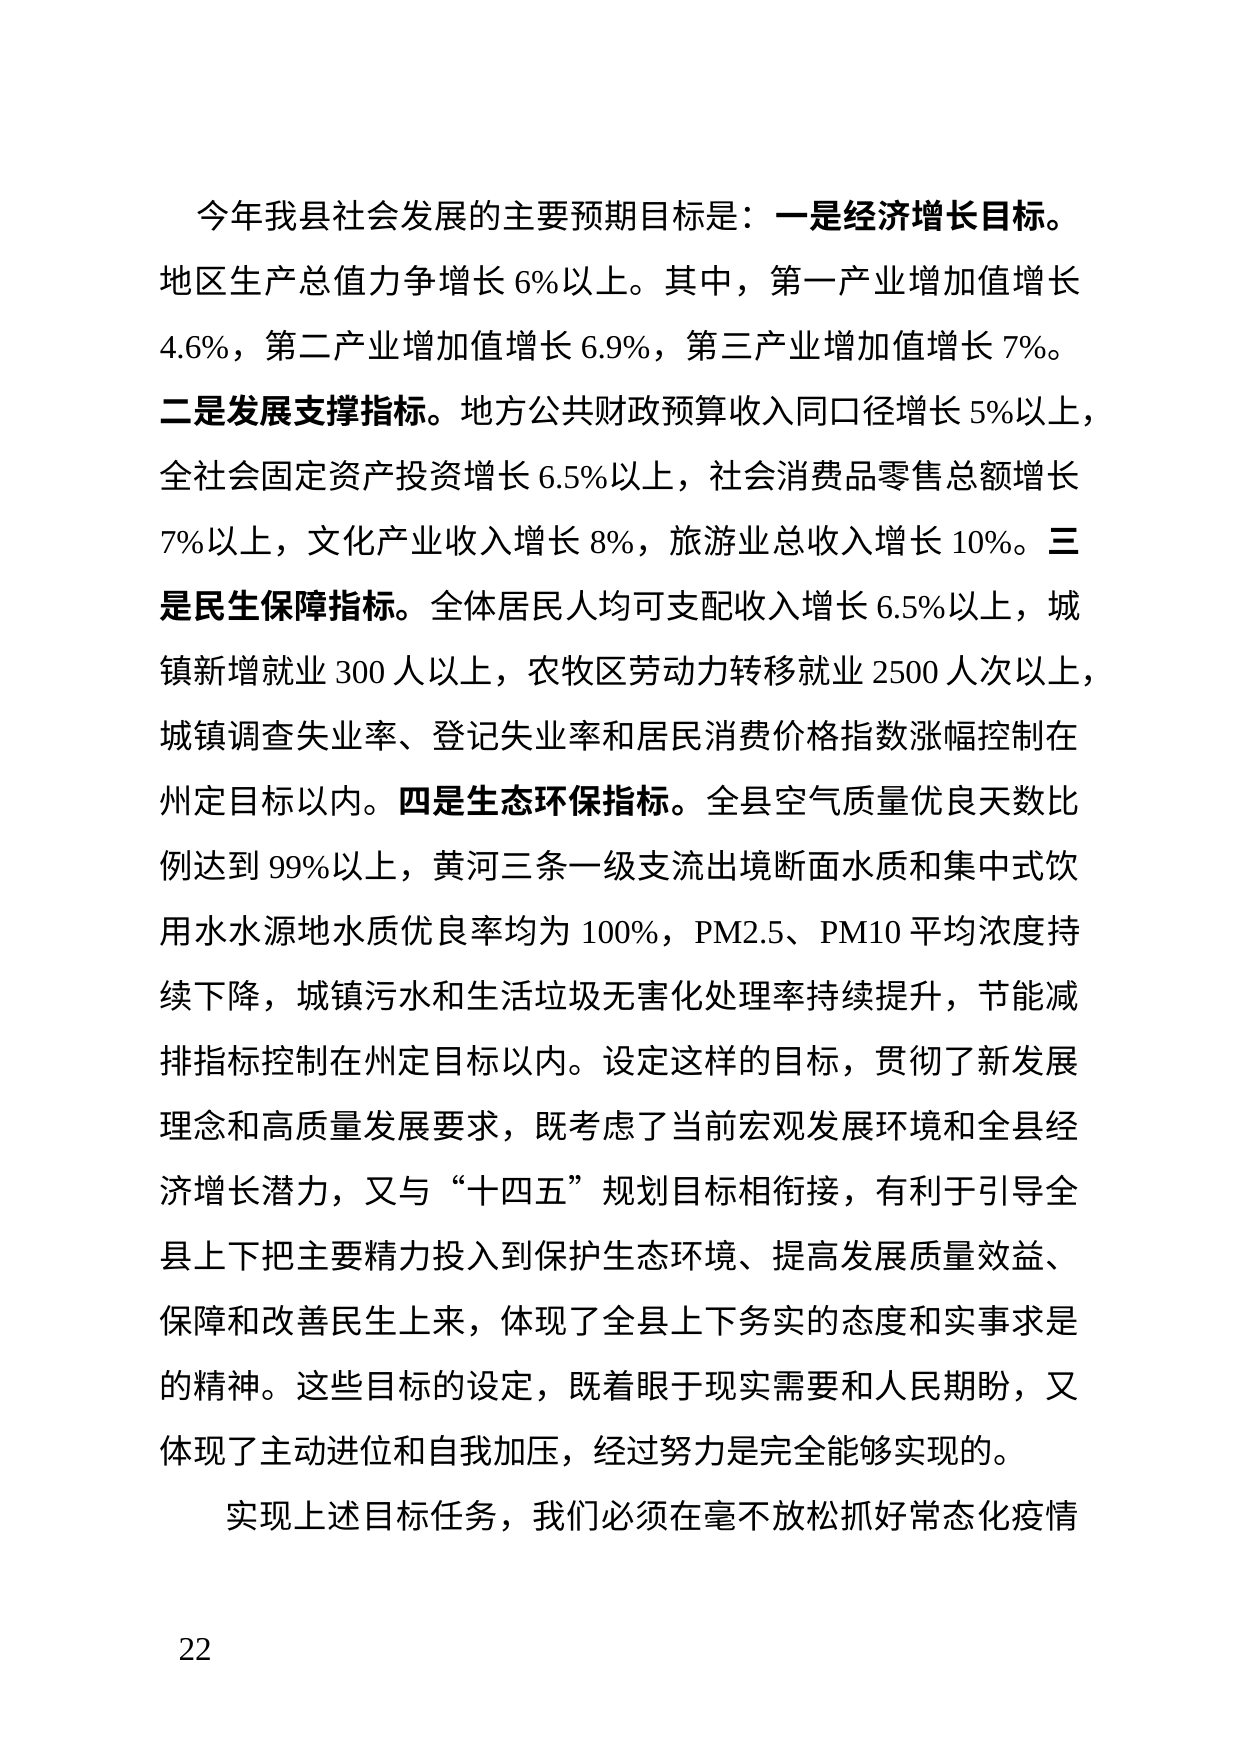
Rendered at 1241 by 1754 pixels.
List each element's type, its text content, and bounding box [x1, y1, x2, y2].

text 今年我县社会发展的主要预期目标是：一是经济增长目标。地区生产总值力争增长6%以上。其中，第一产业增加值增长4.6%，第二产业增加值增长6.9%，第三产业增加值增长7%。二是发展支撑指标。地方公共财政预算收入同口径增长5%以上，全社会固定资产投资增长6.5%以上，社会消费品零售总额增长7%以上，文化产业收入增长8%，旅游业总收入增长10%。三是民生保障指标。全体居民人均可支配收入增长6.5%以上，城镇新增就业300人以上，农牧区劳动力转移就业2500人次以上，城镇调查失业率、登记失业率和居民消费价格指数涨幅控制在州定目标以内。四是生态环保指标。全县空气质量优良天数比例达到99%以上，黄河三条一级支流出境断面水质和集中式饮用水水源地水质优良率均为100%，PM2.5、PM10平均浓度持续下降，城镇污水和生活垃圾无害化处理率持续提升，节能减排指标控制在州定目标以内。设定这样的目标，贯彻了新发展理念和高质量发展要求，既考虑了当前宏观发展环境和全县经济增长潜力，又与“十四五”规划目标相衔接，有利于引导全县上下把主要精力投入到保护生态环境、提高发展质量效益、保障和改善民生上来，体现了全县上下务实的态度和实事求是的精神。这些目标的设定，既着眼于现实需要和人民期盼，又体现了主动进位和自我加压，经过努力是完全能够实现的。 [159, 181, 1081, 1481]
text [159, 1481, 1081, 1546]
